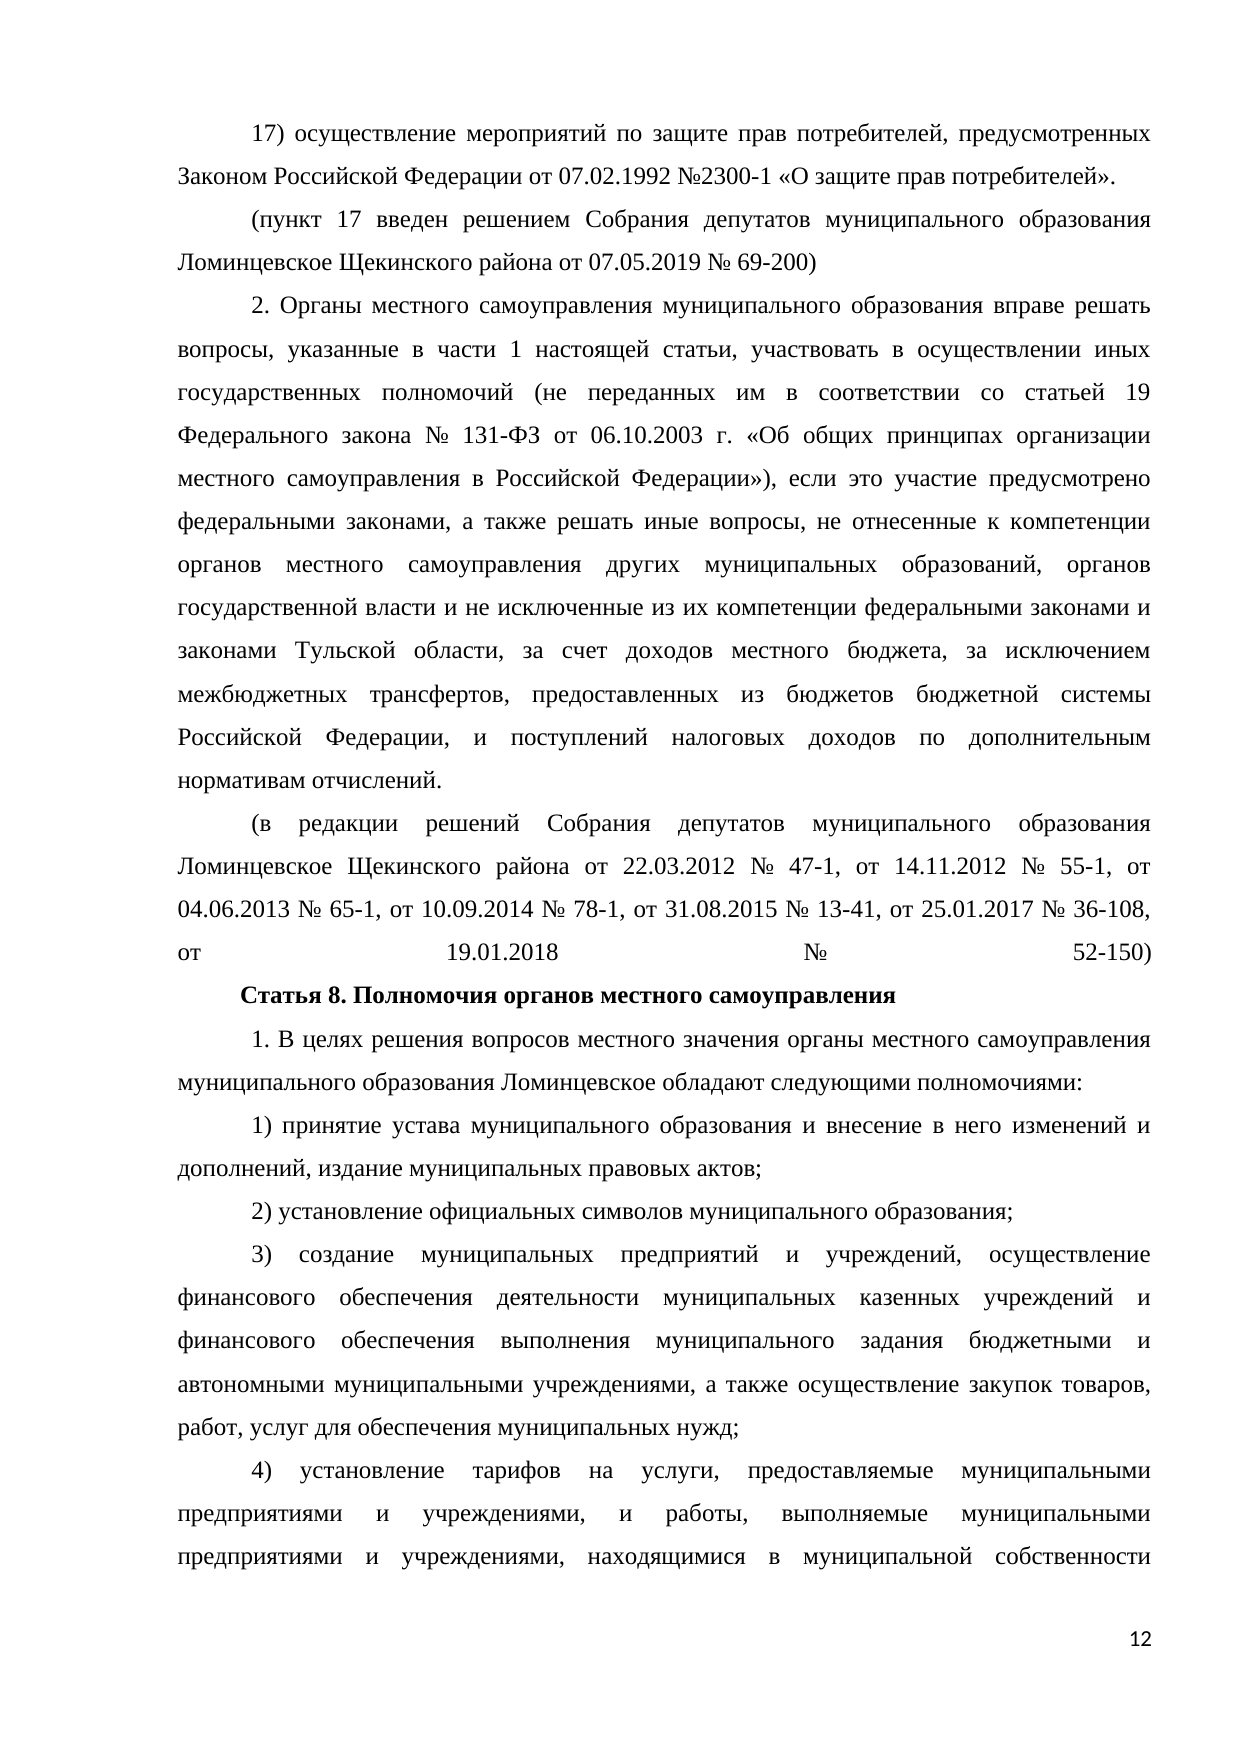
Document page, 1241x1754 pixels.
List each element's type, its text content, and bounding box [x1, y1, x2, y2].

text (в редакции решений Собрания депутатов муниципального образования Ломинцевское Щекинского района от 22.03.2012 № 47-1, от 14.11.2012 № 55-1, от 04.06.2013 № 65-1, от 10.09.2014 № 78-1, от 31.08.2015 № 13-41, от 25.01.2017 № 36-108, от 19.01.2018 № 52-150) Статья 8. Полномочия органов местного самоуправления [177, 808, 1152, 1009]
text 2. Органы местного самоуправления муниципального образования вправе решать вопросы, указанные в части 1 настоящей статьи, участвовать в осуществлении иных государственных полномочий (не переданных им в соответствии со статьей 19 Федерального закона № 131-ФЗ от 06.10.2003 г. «Об общих принципах организации местного самоуправления в Российской Федерации»), если это участие предусмотрено федеральными законами, а также решать иные вопросы, не отнесенные к компетенции органов местного самоуправления других муниципальных образований, органов государственной власти и не исключенные из их компетенции федеральными законами и законами Тульской области, за счет доходов местного бюджета, за исключением межбюджетных трансфертов, предоставленных из бюджетов бюджетной системы Российской Федерации, и поступлений налоговых доходов по дополнительным нормативам отчислений. [177, 291, 1152, 794]
text 1. В целях решения вопросов местного значения органы местного самоуправления муниципального образования Ломинцевское обладают следующими полномочиями: [177, 1024, 1152, 1096]
text 2) установление официальных символов муниципального образования; [177, 1196, 1152, 1225]
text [177, 1455, 1152, 1570]
text 1) принятие устава муниципального образования и внесение в него изменений и дополнений, издание муниципальных правовых актов; [177, 1110, 1152, 1182]
text 3) создание муниципальных предприятий и учреждений, осуществление финансового обеспечения деятельности муниципальных казенных учреждений и финансового обеспечения выполнения муниципального задания бюджетными и автономными муниципальными учреждениями, а также осуществление закупок товаров, работ, услуг для обеспечения муниципальных нужд; [177, 1239, 1152, 1441]
text (пункт 17 введен решением Собрания депутатов муниципального образования Ломинцевское Щекинского района от 07.05.2019 № 69-200) [177, 204, 1152, 276]
text 17) осуществление мероприятий по защите прав потребителей, предусмотренных Законом Российской Федерации от 07.02.1992 №2300-1 «О защите прав потребителей». [177, 118, 1152, 190]
